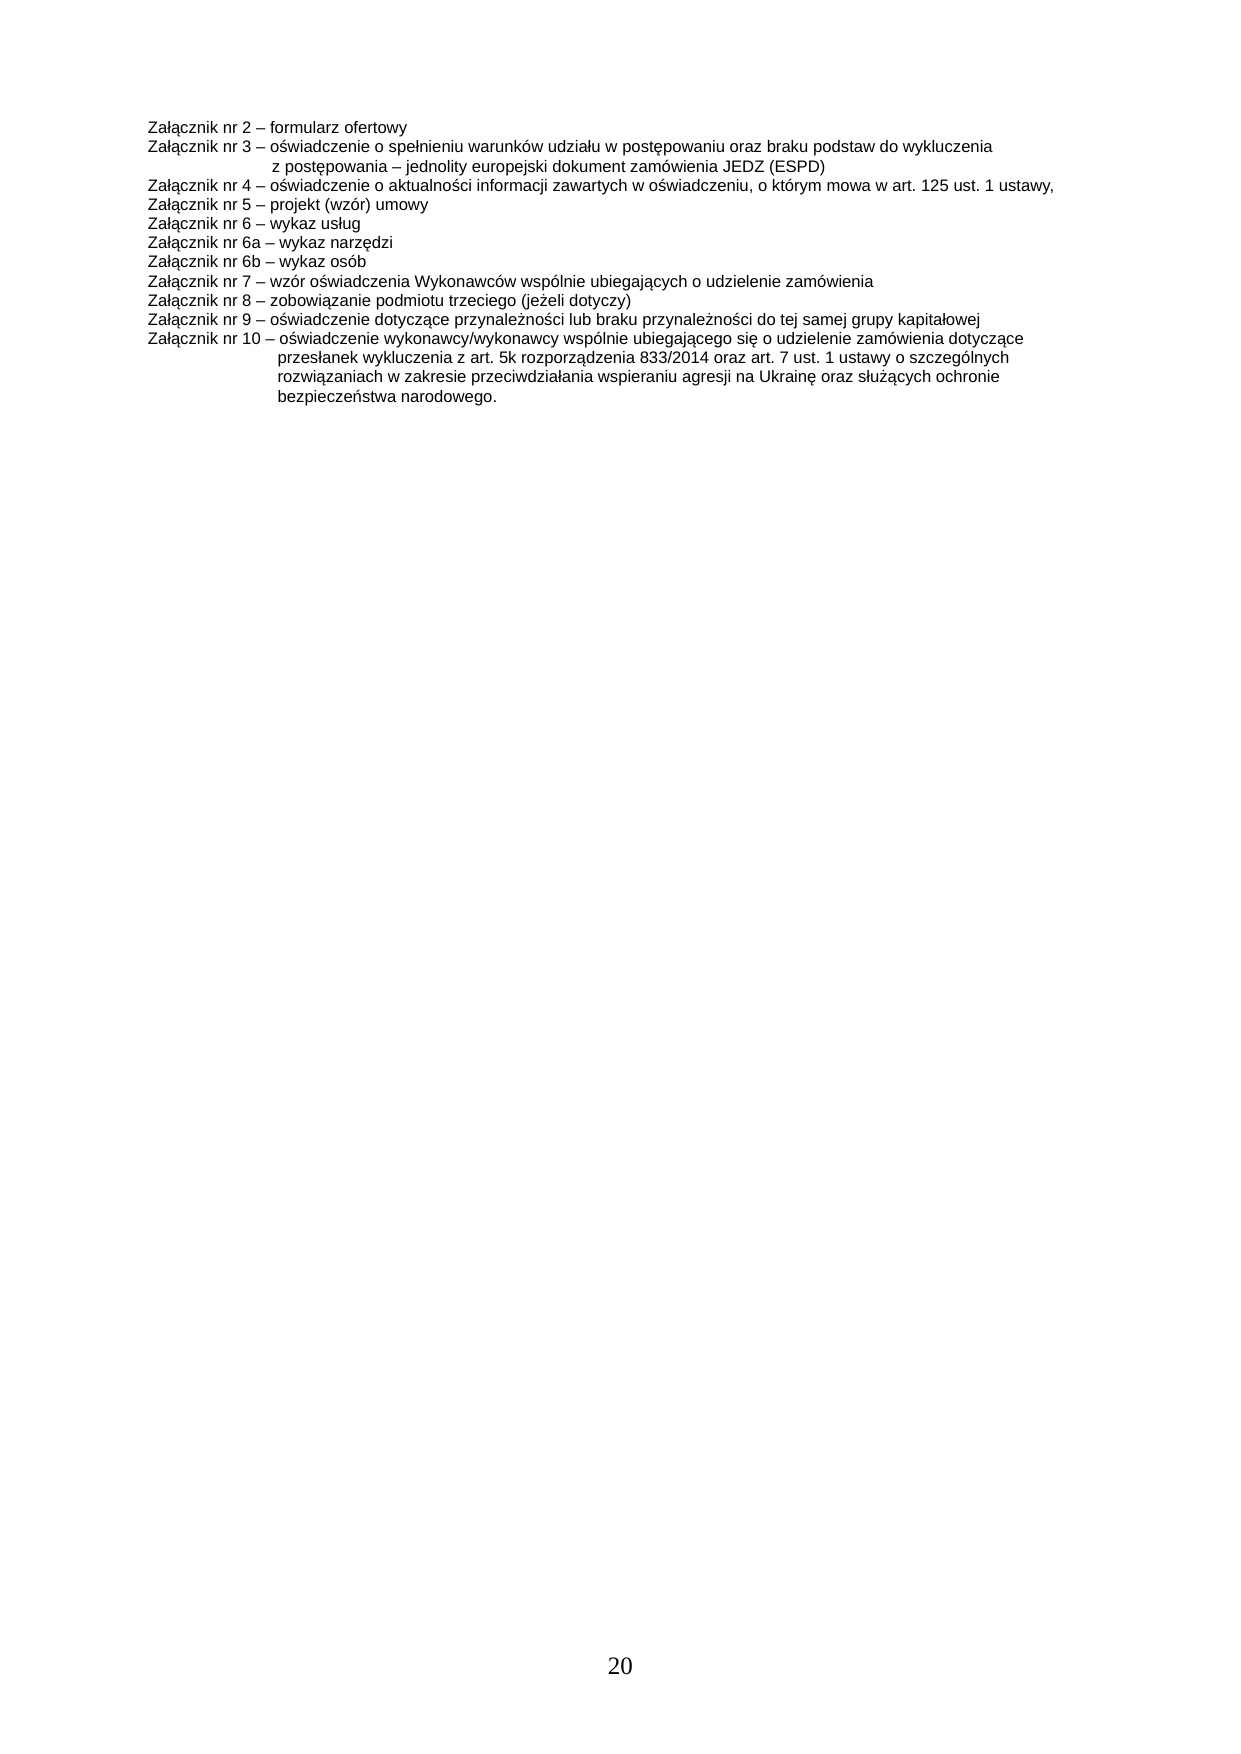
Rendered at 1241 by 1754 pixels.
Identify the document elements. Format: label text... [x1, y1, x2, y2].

text Załącznik nr 5 – projekt (wzór) umowy [148, 195, 1093, 214]
text Załącznik nr 10 – oświadczenie wykonawcy/wykonawcy wspólnie ubiegającego się o udzielenie zamówienia dotyczące przesłanek wykluczenia z art. 5k rozporządzenia 833/2014 oraz art. 7 ust. 1 ustawy o szczególnych rozwiązaniach w zakresie przeciwdziałania wspieraniu agresji na Ukrainę oraz służących ochronie bezpieczeństwa narodowego. [148, 329, 1093, 406]
text Załącznik nr 3 – oświadczenie o spełnieniu warunków udziału w postępowaniu oraz braku podstaw do wykluczenia z postępowania – jednolity europejski dokument zamówienia JEDZ (ESPD) [148, 137, 1093, 176]
text Załącznik nr 7 – wzór oświadczenia Wykonawców wspólnie ubiegających o udzielenie zamówienia [148, 271, 1093, 291]
text Załącznik nr 6b – wykaz osób [148, 252, 1093, 271]
text Załącznik nr 6a – wykaz narzędzi [148, 233, 1093, 252]
text Załącznik nr 4 – oświadczenie o aktualności informacji zawartych w oświadczeniu, o którym mowa w art. 125 ust. 1 ustawy, [148, 176, 1093, 195]
text Załącznik nr 6 – wykaz usług [148, 214, 1093, 233]
text Załącznik nr 9 – oświadczenie dotyczące przynależności lub braku przynależności do tej samej grupy kapitałowej [148, 310, 1093, 329]
text Załącznik nr 2 – formularz ofertowy [148, 118, 1093, 137]
text Załącznik nr 8 – zobowiązanie podmiotu trzeciego (jeżeli dotyczy) [148, 291, 1093, 310]
